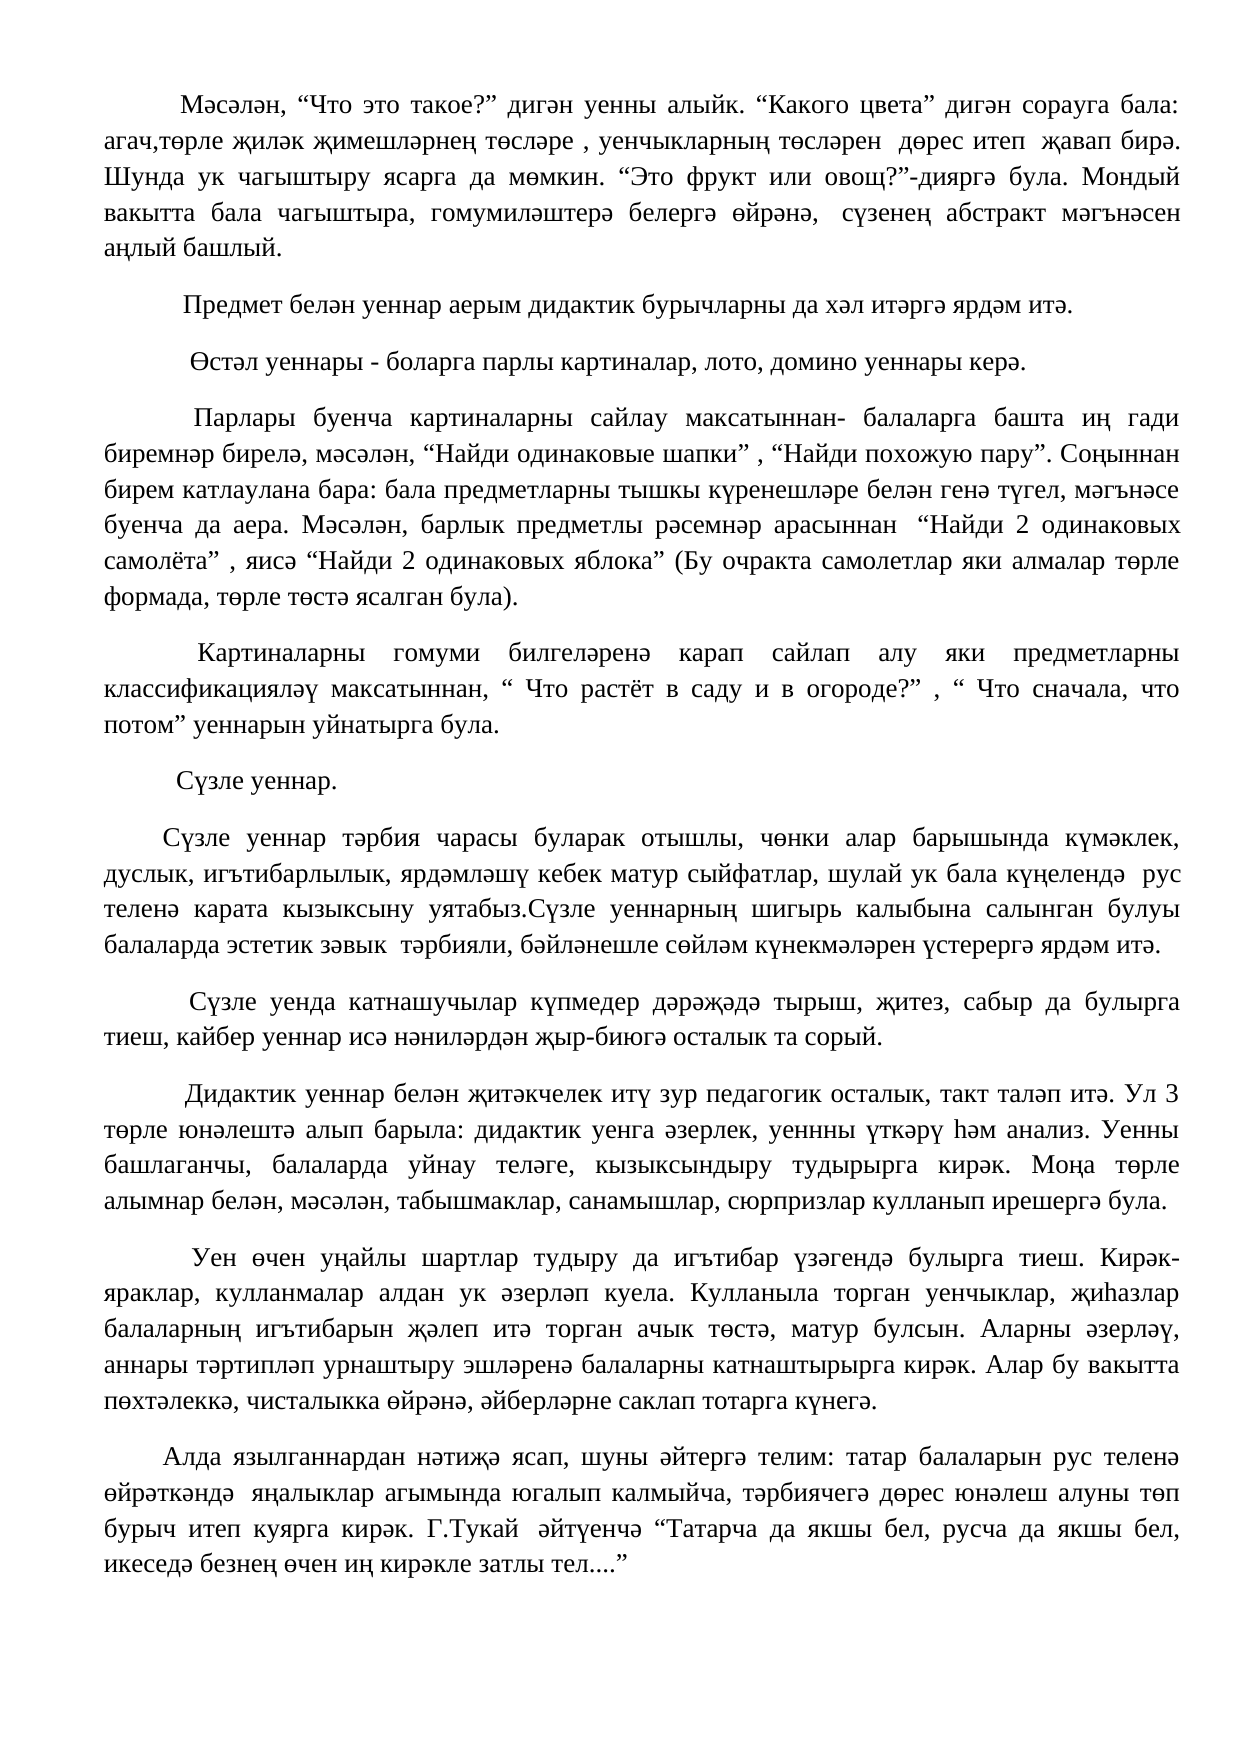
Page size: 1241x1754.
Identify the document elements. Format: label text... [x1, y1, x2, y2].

text Уен өчен уңайлы шартлар тудыру да игътибар үзәгендә булырга тиеш. Кирәк-яраклар, кулланмалар алдан ук әзерләп куела. Кулланыла торган уенчыклар, җиһазлар балаларның игътибарын җәлеп итә торган ачык төстә, матур булсын. Аларны әзерләү, аннары тәртипләп урнаштыру эшләренә балаларны катнаштырырга кирәк. Алар бу вакытта пөхтәлеккә, чисталыкка өйрәнә, әйберләрне саклап тотарга күнегә. [103, 1241, 1181, 1415]
text Дидактик уеннар белән җитәкчелек итү зур педагогик осталык, такт таләп итә. Ул 3 төрле юнәлештә алып барыла: дидактик уенга әзерлек, уеннны үткәрү һәм анализ. Уенны башлаганчы, балаларда уйнау теләге, кызыксындыру тудырырга кирәк. Моңа төрле алымнар белән, мәсәлән, табышмаклар, санамышлар, сюрпризлар кулланып ирешергә була. [103, 1077, 1181, 1215]
text Картиналарны гомуми билгеләренә карап сайлап алу яки предметларны классификацияләү максатыннан, “ Что растёт в саду и в огороде?” , “ Что сначала, что потом” уеннарын уйнатырга була. [103, 636, 1181, 739]
text Предмет белән уеннар аерым дидактик бурычларны да хәл итәргә ярдәм итә. [103, 288, 1181, 319]
text Сүзле уенда катнашучылар күпмедер дәрәҗәдә тырыш, җитез, сабыр да булырга тиеш, кайбер уеннар исә нәниләрдән җыр-биюгә осталык та сорый. [103, 985, 1181, 1052]
text Өстәл уеннары - боларга парлы картиналар, лото, домино уеннары керә. [103, 345, 1181, 376]
text Сүзле уеннар тәрбия чарасы буларак отышлы, чөнки алар барышында күмәклек, дуслык, игътибарлылык, ярдәмләшү кебек матур сыйфатлар, шулай ук бала күңелендә рус теленә карата кызыксыну уятабыз.Сүзле уеннарның шигырь калыбына салынган булуы балаларда эстетик зәвык тәрбияли, бәйләнешле сөйләм күнекмәләрен үстерергә ярдәм итә. [103, 821, 1181, 959]
text Мәсәлән, “Что это такое?” дигән уенны алыйк. “Какого цвета” дигән сорауга бала: агач,төрле җиләк җимешләрнең төсләре , уенчыкларның төсләрен дөрес итеп җавап бирә. Шунда ук чагыштыру ясарга да мөмкин. “Это фрукт или овощ?”-дияргә була. Мондый вакытта бала чагыштыра, гомумиләштерә белергә өйрәнә, сүзенең абстракт мәгънәсен аңлый башлый. [103, 89, 1181, 263]
text Сүзле уеннар. [103, 764, 1181, 796]
text Парлары буенча картиналарны сайлау максатыннан- балаларга башта иң гади биремнәр бирелә, мәсәлән, “Найди одинаковые шапки” , “Найди похожую пару”. Соңыннан бирем катлаулана бара: бала предметларны тышкы күренешләре белән генә түгел, мәгънәсе буенча да аера. Мәсәлән, барлык предметлы рәсемнәр арасыннан “Найди 2 одинаковых самолёта” , яисә “Найди 2 одинаковых яблока” (Бу очракта самолетлар яки алмалар төрле формада, төрле төстә ясалган була). [103, 401, 1181, 611]
text Алда язылганнардан нәтиҗә ясап, шуны әйтергә телим: татар балаларын рус теленә өйрәткәндә яңалыклар агымында югалып калмыйча, тәрбиячегә дөрес юнәлеш алуны төп бурыч итеп куярга кирәк. Г.Тукай әйтүенчә “Татарча да якшы бел, русча да якшы бел, икеседә безнең өчен иң кирәкле затлы тел....” [103, 1440, 1181, 1579]
